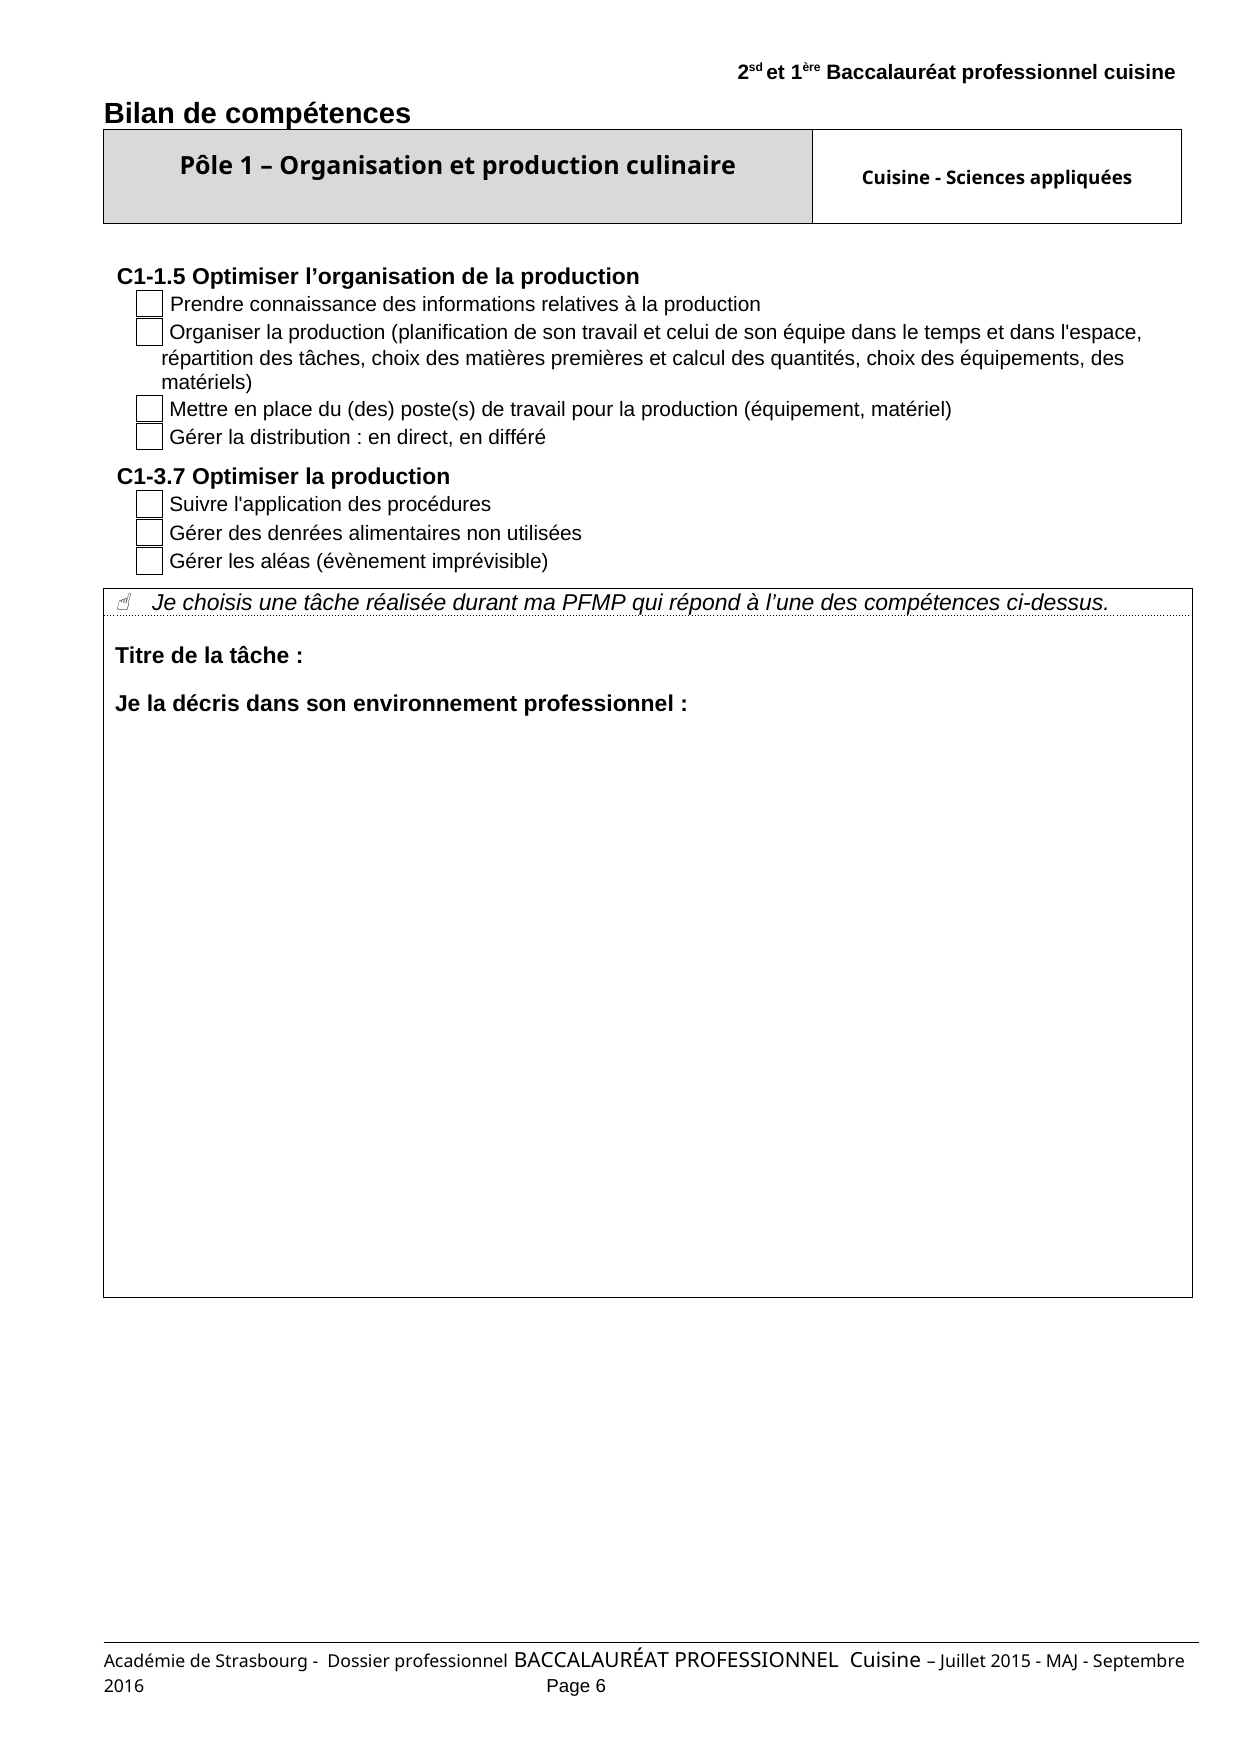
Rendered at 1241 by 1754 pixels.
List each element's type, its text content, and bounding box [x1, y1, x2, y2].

text Prendre connaissance des informations relatives à la production [135, 289, 1174, 317]
table_header Je choisis une tâche réalisée durant ma PFMP qui répond à l’une des compétences ci-dessus. [104, 589, 1192, 615]
text C1-1.5 Optimiser l’organisation de la production [117, 263, 1174, 289]
text Bilan de compétences [103, 96, 1199, 129]
text Gérer la distribution : en direct, en différé [135, 422, 1174, 451]
text Mettre en place du (des) poste(s) de travail pour la production (équipement, matériel) [135, 394, 1174, 422]
table_header Cuisine - Sciences appliquées [813, 130, 1181, 223]
table_cell Titre de la tâche : Je la décris dans son environnement professionnel : [104, 615, 1192, 1297]
text C1-3.7 Optimiser la production [117, 463, 1174, 489]
text Gérer des denrées alimentaires non utilisées [135, 518, 1174, 546]
text Suivre l'application des procédures [135, 489, 1174, 518]
text Gérer les aléas (évènement imprévisible) [135, 546, 1174, 575]
text Organiser la production (planification de son travail et celui de son équipe dans le temps et dans l'espace, répartition des tâches, choix des matières premières et calcul des quantités, choix des équipements, des matériels) [135, 317, 1174, 394]
table_header Pôle 1 – Organisation et production culinaire [104, 130, 812, 223]
